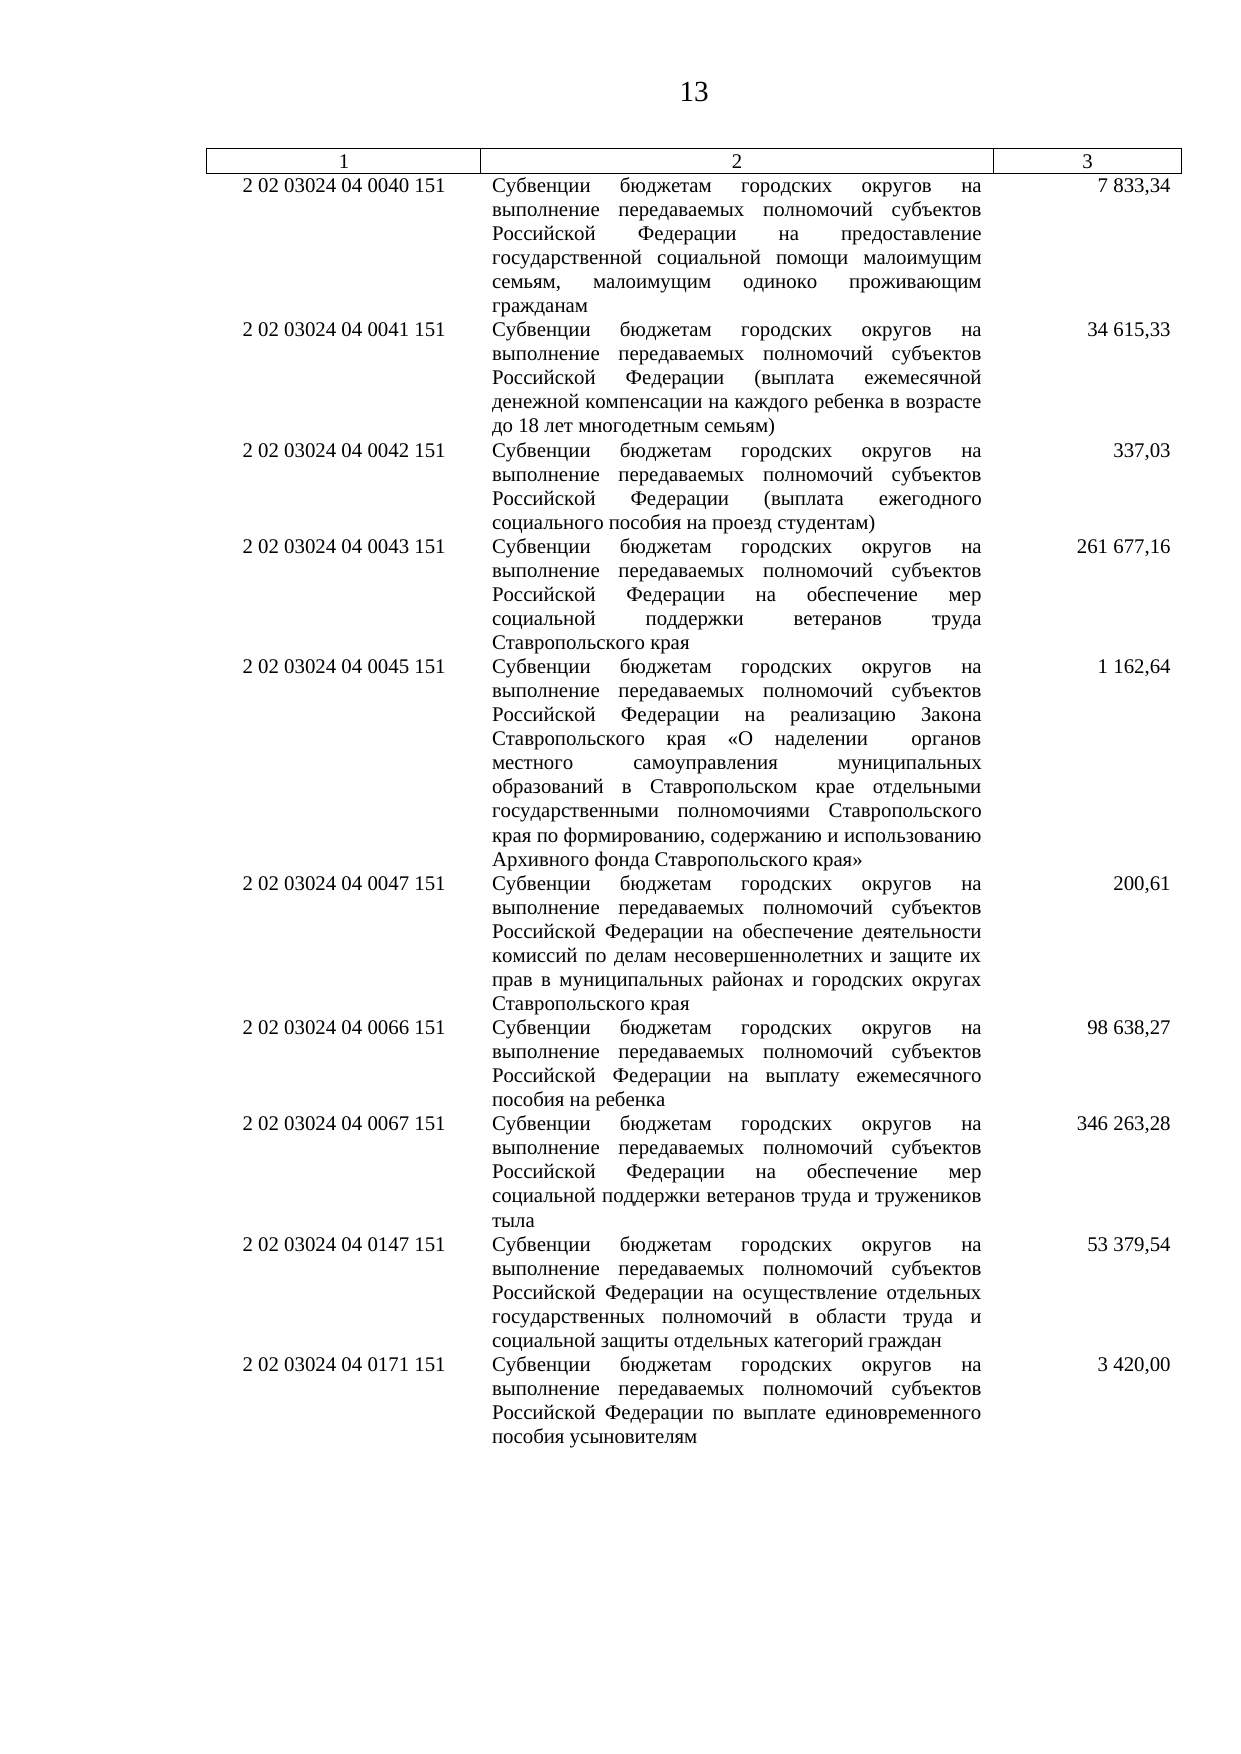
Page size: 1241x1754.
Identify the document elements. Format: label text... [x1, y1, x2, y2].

table_cell 2 02 03024 04 0171 151 [207, 1352, 481, 1448]
table_cell 3 420,00 [993, 1352, 1181, 1448]
table_cell Субвенции бюджетам городских округов на выполнение передаваемых полномочий субъектов Российской Федерации (выплата ежемесячной денежной компенсации на каждого ребенка в возрасте до 18 лет многодетным семьям) [481, 317, 993, 437]
table_cell 337,03 [993, 438, 1181, 534]
table_cell 98 638,27 [993, 1015, 1181, 1111]
table_cell Субвенции бюджетам городских округов на выполнение передаваемых полномочий субъектов Российской Федерации на осуществление отдельных государственных полномочий в области труда и социальной защиты отдельных категорий граждан [481, 1232, 993, 1352]
table_cell 2 02 03024 04 0067 151 [207, 1111, 481, 1232]
table_cell 200,61 [993, 871, 1181, 1015]
table_cell 2 02 03024 04 0066 151 [207, 1015, 481, 1111]
table_cell Субвенции бюджетам городских округов на выполнение передаваемых полномочий субъектов Российской Федерации на обеспечение деятельности комиссий по делам несовершеннолетних и защите их прав в муниципальных районах и городских округах Ставропольского края [481, 871, 993, 1015]
table_header 3 [994, 149, 1181, 173]
table_cell 346 263,28 [993, 1111, 1181, 1232]
table_cell Субвенции бюджетам городских округов на выполнение передаваемых полномочий субъектов Российской Федерации на предоставление государственной социальной помощи малоимущим семьям, малоимущим одиноко проживающим гражданам [481, 174, 993, 317]
table_cell Субвенции бюджетам городских округов на выполнение передаваемых полномочий субъектов Российской Федерации на выплату ежемесячного пособия на ребенка [481, 1015, 993, 1111]
table_header 2 [481, 149, 993, 173]
table_cell 7 833,34 [993, 174, 1181, 317]
table_cell 2 02 03024 04 0042 151 [207, 438, 481, 534]
table_cell Субвенции бюджетам городских округов на выполнение передаваемых полномочий субъектов Российской Федерации на реализацию Закона Ставропольского края «О наделении органов местного самоуправления муниципальных образований в Ставропольском крае отдельными государственными полномочиями Ставропольского края по формированию, содержанию и использованию Архивного фонда Ставропольского края» [481, 654, 993, 871]
table_header 1 [207, 149, 480, 173]
table_cell Субвенции бюджетам городских округов на выполнение передаваемых полномочий субъектов Российской Федерации на обеспечение мер социальной поддержки ветеранов труда и тружеников тыла [481, 1111, 993, 1232]
table_cell 1 162,64 [993, 654, 1181, 871]
table_cell 261 677,16 [993, 534, 1181, 654]
table_cell 2 02 03024 04 0041 151 [207, 317, 481, 437]
table_cell 2 02 03024 04 0043 151 [207, 534, 481, 654]
table_cell Субвенции бюджетам городских округов на выполнение передаваемых полномочий субъектов Российской Федерации (выплата ежегодного социального пособия на проезд студентам) [481, 438, 993, 534]
table_cell Субвенции бюджетам городских округов на выполнение передаваемых полномочий субъектов Российской Федерации по выплате единовременного пособия усыновителям [481, 1352, 993, 1448]
table_cell 2 02 03024 04 0147 151 [207, 1232, 481, 1352]
table_cell 34 615,33 [993, 317, 1181, 437]
table_cell 53 379,54 [993, 1232, 1181, 1352]
table_cell 2 02 03024 04 0047 151 [207, 871, 481, 1015]
table_cell Субвенции бюджетам городских округов на выполнение передаваемых полномочий субъектов Российской Федерации на обеспечение мер социальной поддержки ветеранов труда Ставропольского края [481, 534, 993, 654]
table_cell 2 02 03024 04 0045 151 [207, 654, 481, 871]
table_cell 2 02 03024 04 0040 151 [207, 174, 481, 317]
